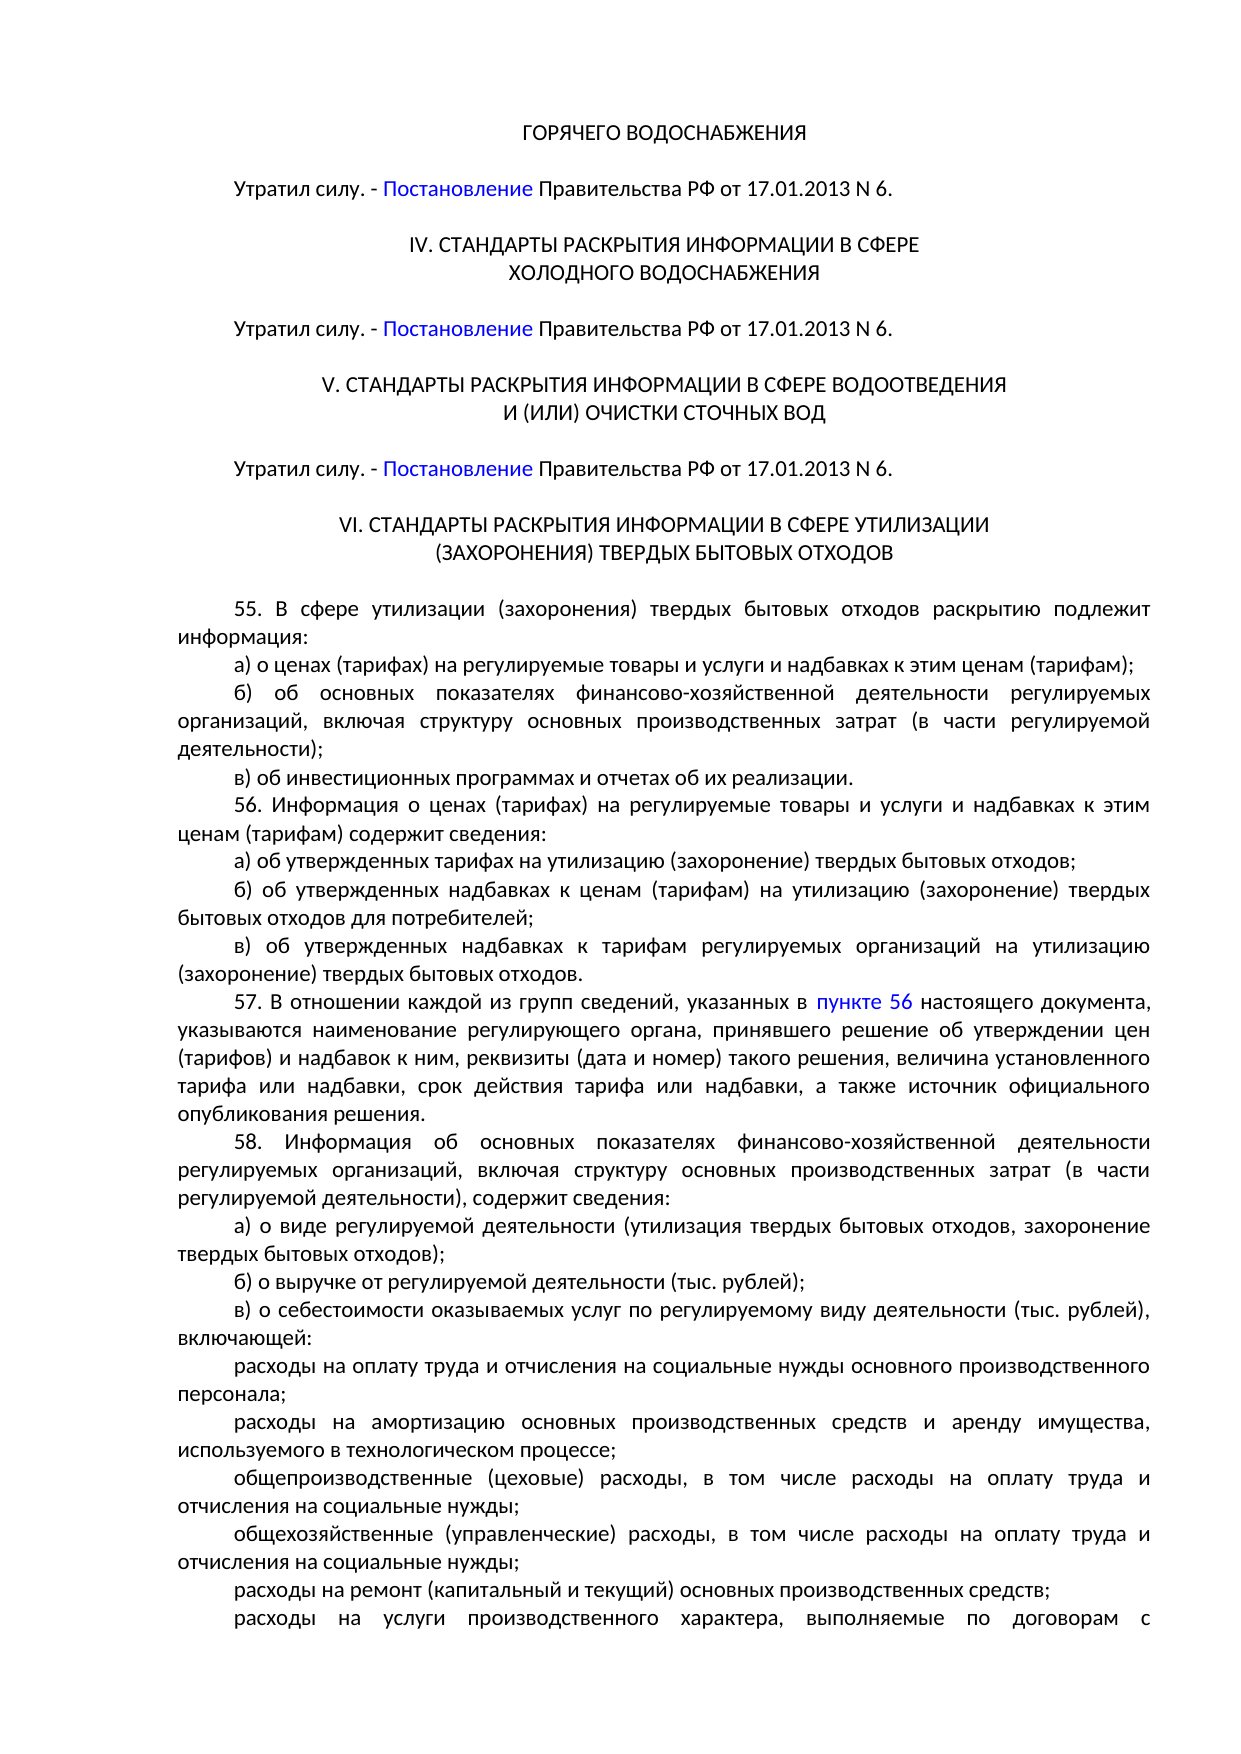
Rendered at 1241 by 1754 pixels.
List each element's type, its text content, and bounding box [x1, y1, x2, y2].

text расходы на амортизацию основных производственных средств и аренду имущества, используемого в технологическом процессе; [177, 1407, 1152, 1463]
text Утратил силу. - Постановление Правительства РФ от 17.01.2013 N 6. [177, 174, 1152, 202]
text 57. В отношении каждой из групп сведений, указанных в пункте 56 настоящего документа, указываются наименование регулирующего органа, принявшего решение об утверждении цен (тарифов) и надбавок к ним, реквизиты (дата и номер) такого решения, величина установленного тарифа или надбавки, срок действия тарифа или надбавки, а также источник официального опубликования решения. [177, 987, 1152, 1127]
text VI. СТАНДАРТЫ РАСКРЫТИЯ ИНФОРМАЦИИ В СФЕРЕ УТИЛИЗАЦИИ [177, 510, 1152, 538]
text а) о виде регулируемой деятельности (утилизация твердых бытовых отходов, захоронение твердых бытовых отходов); [177, 1211, 1152, 1267]
text 56. Информация о ценах (тарифах) на регулируемые товары и услуги и надбавках к этим ценам (тарифам) содержит сведения: [177, 791, 1152, 847]
text б) о выручке от регулируемой деятельности (тыс. рублей); [177, 1267, 1152, 1295]
text общепроизводственные (цеховые) расходы, в том числе расходы на оплату труда и отчисления на социальные нужды; [177, 1463, 1152, 1519]
text Утратил силу. - Постановление Правительства РФ от 17.01.2013 N 6. [177, 314, 1152, 342]
text б) об основных показателях финансово-хозяйственной деятельности регулируемых организаций, включая структуру основных производственных затрат (в части регулируемой деятельности); [177, 678, 1152, 763]
text И (ИЛИ) ОЧИСТКИ СТОЧНЫХ ВОД [177, 398, 1152, 426]
text V. СТАНДАРТЫ РАСКРЫТИЯ ИНФОРМАЦИИ В СФЕРЕ ВОДООТВЕДЕНИЯ [177, 370, 1152, 398]
text расходы на оплату труда и отчисления на социальные нужды основного производственного персонала; [177, 1351, 1152, 1407]
text общехозяйственные (управленческие) расходы, в том числе расходы на оплату труда и отчисления на социальные нужды; [177, 1519, 1152, 1575]
text в) о себестоимости оказываемых услуг по регулируемому виду деятельности (тыс. рублей), включающей: [177, 1295, 1152, 1351]
text в) об утвержденных надбавках к тарифам регулируемых организаций на утилизацию (захоронение) твердых бытовых отходов. [177, 931, 1152, 987]
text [177, 1603, 1152, 1631]
text 55. В сфере утилизации (захоронения) твердых бытовых отходов раскрытию подлежит информация: [177, 594, 1152, 651]
text в) об инвестиционных программах и отчетах об их реализации. [177, 763, 1152, 791]
text а) об утвержденных тарифах на утилизацию (захоронение) твердых бытовых отходов; [177, 847, 1152, 875]
text ГОРЯЧЕГО ВОДОСНАБЖЕНИЯ [177, 118, 1152, 146]
text IV. СТАНДАРТЫ РАСКРЫТИЯ ИНФОРМАЦИИ В СФЕРЕ [177, 230, 1152, 258]
text Утратил силу. - Постановление Правительства РФ от 17.01.2013 N 6. [177, 454, 1152, 482]
text 58. Информация об основных показателях финансово-хозяйственной деятельности регулируемых организаций, включая структуру основных производственных затрат (в части регулируемой деятельности), содержит сведения: [177, 1127, 1152, 1211]
text б) об утвержденных надбавках к ценам (тарифам) на утилизацию (захоронение) твердых бытовых отходов для потребителей; [177, 875, 1152, 931]
text (ЗАХОРОНЕНИЯ) ТВЕРДЫХ БЫТОВЫХ ОТХОДОВ [177, 538, 1152, 566]
text ХОЛОДНОГО ВОДОСНАБЖЕНИЯ [177, 258, 1152, 286]
text расходы на ремонт (капитальный и текущий) основных производственных средств; [177, 1575, 1152, 1603]
text а) о ценах (тарифах) на регулируемые товары и услуги и надбавках к этим ценам (тарифам); [177, 651, 1152, 678]
